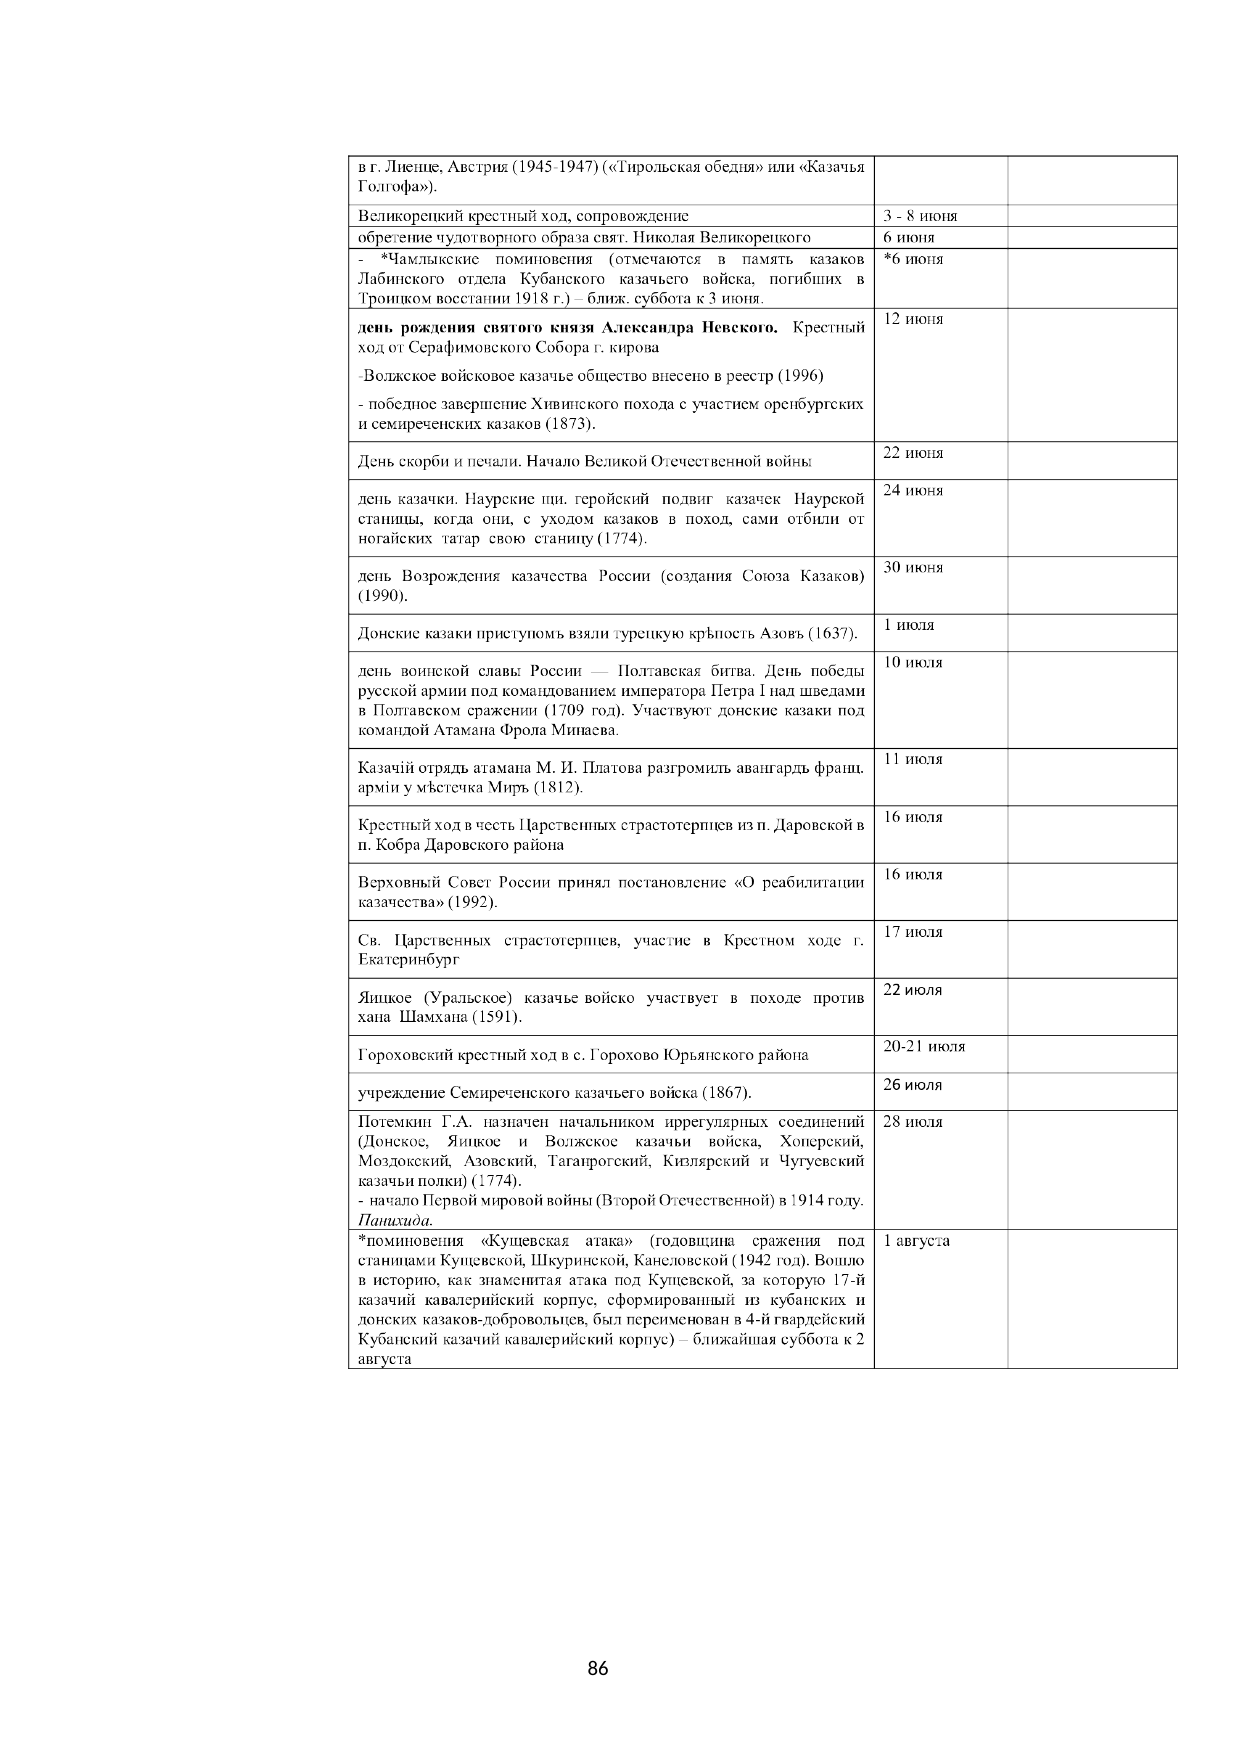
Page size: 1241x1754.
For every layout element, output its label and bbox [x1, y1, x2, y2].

picture [206, 59, 1226, 1500]
